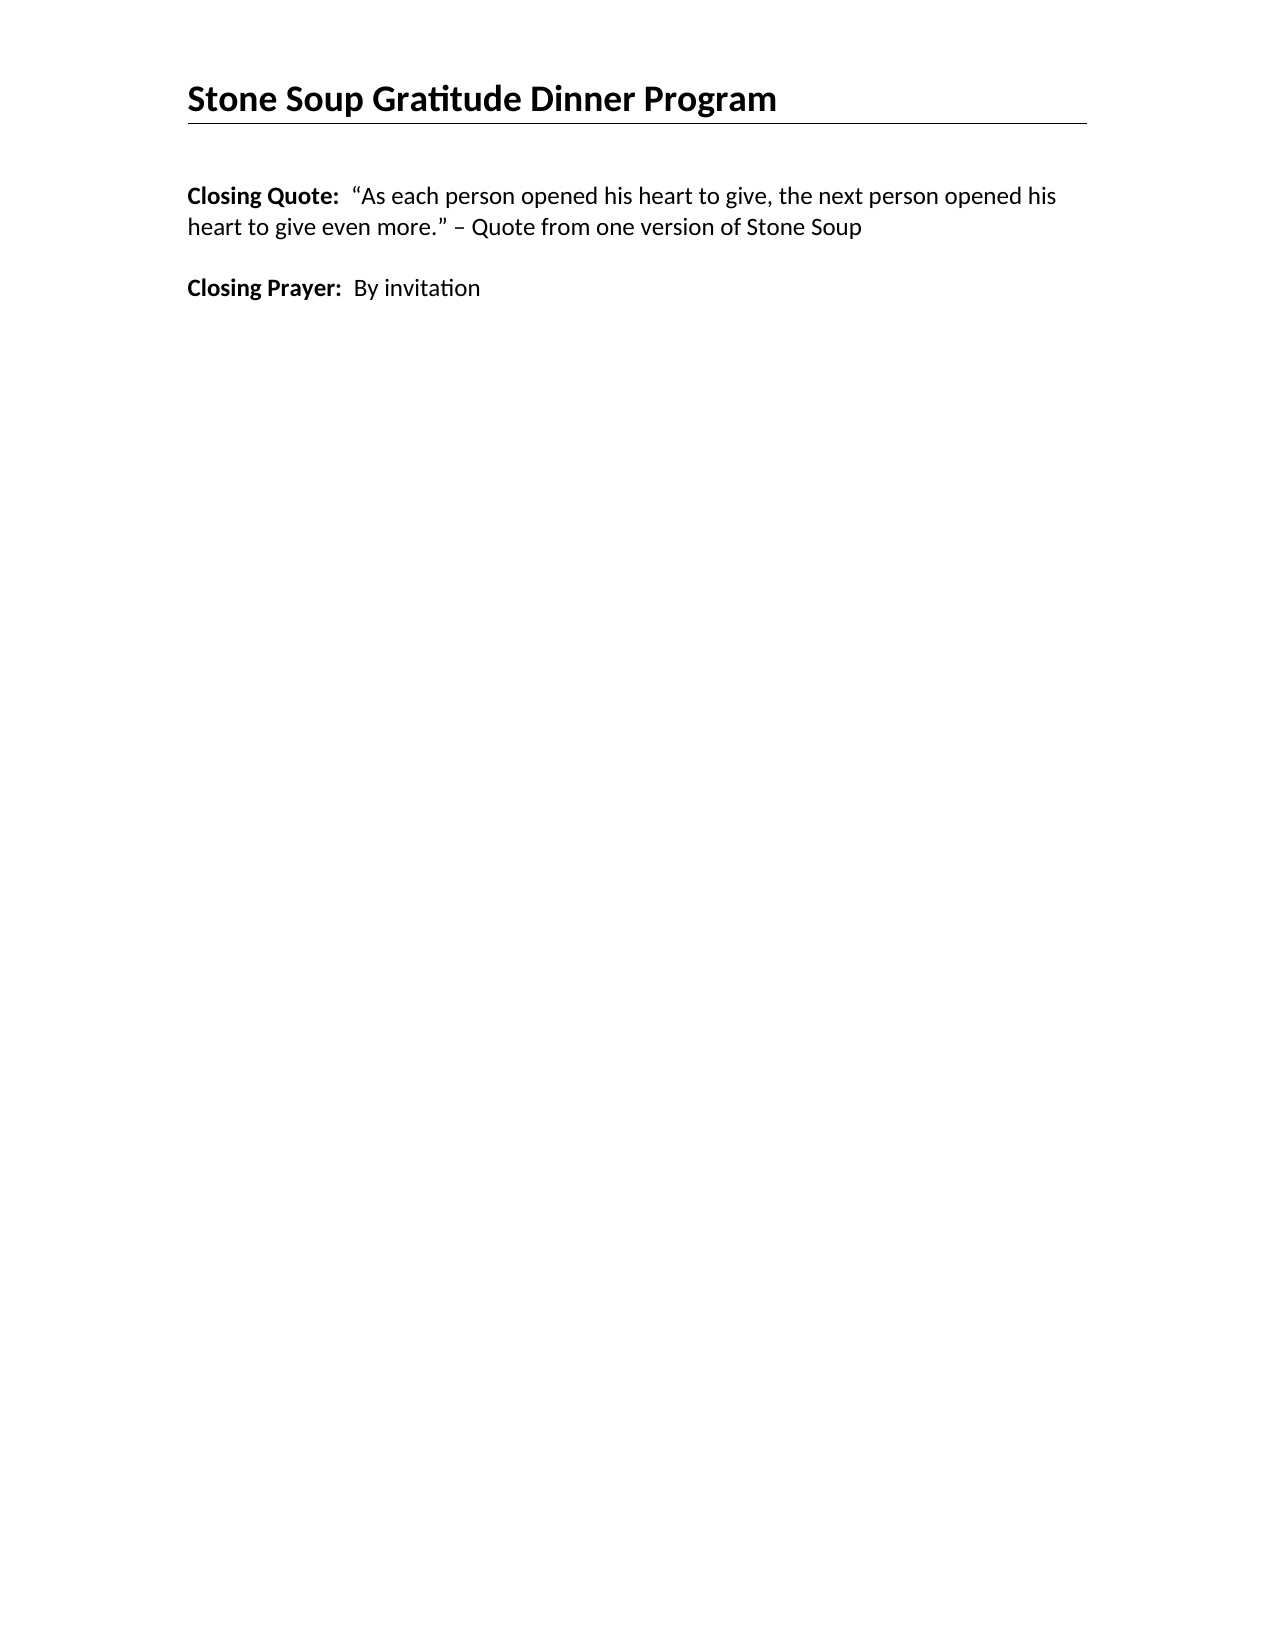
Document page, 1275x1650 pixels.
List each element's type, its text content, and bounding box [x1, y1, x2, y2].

text Closing Prayer: By invitation [187, 272, 1087, 303]
text Closing Quote: “As each person opened his heart to give, the next person opened his heart to give even more.” – Quote from one version of Stone Soup [187, 181, 1087, 242]
